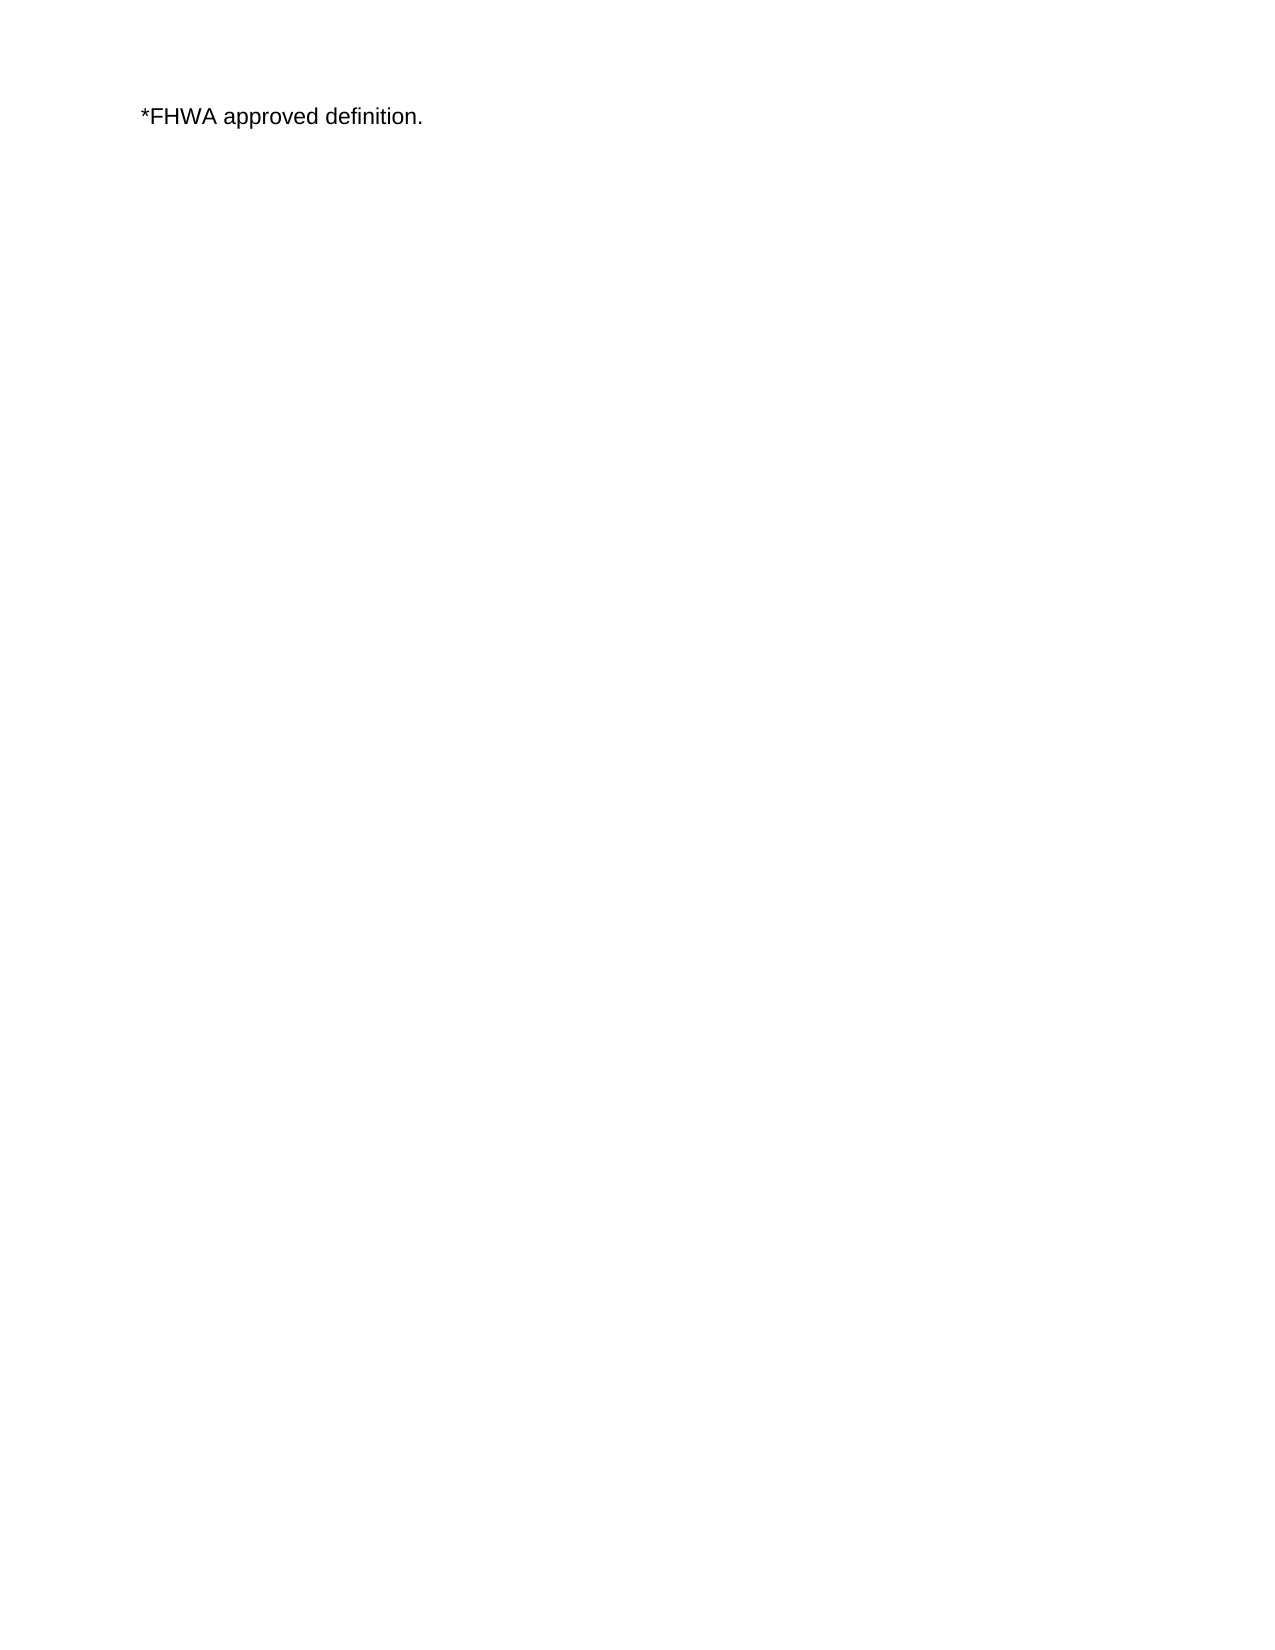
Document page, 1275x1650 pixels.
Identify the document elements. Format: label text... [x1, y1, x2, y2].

text *FHWA approved definition. [141, 103, 1125, 129]
